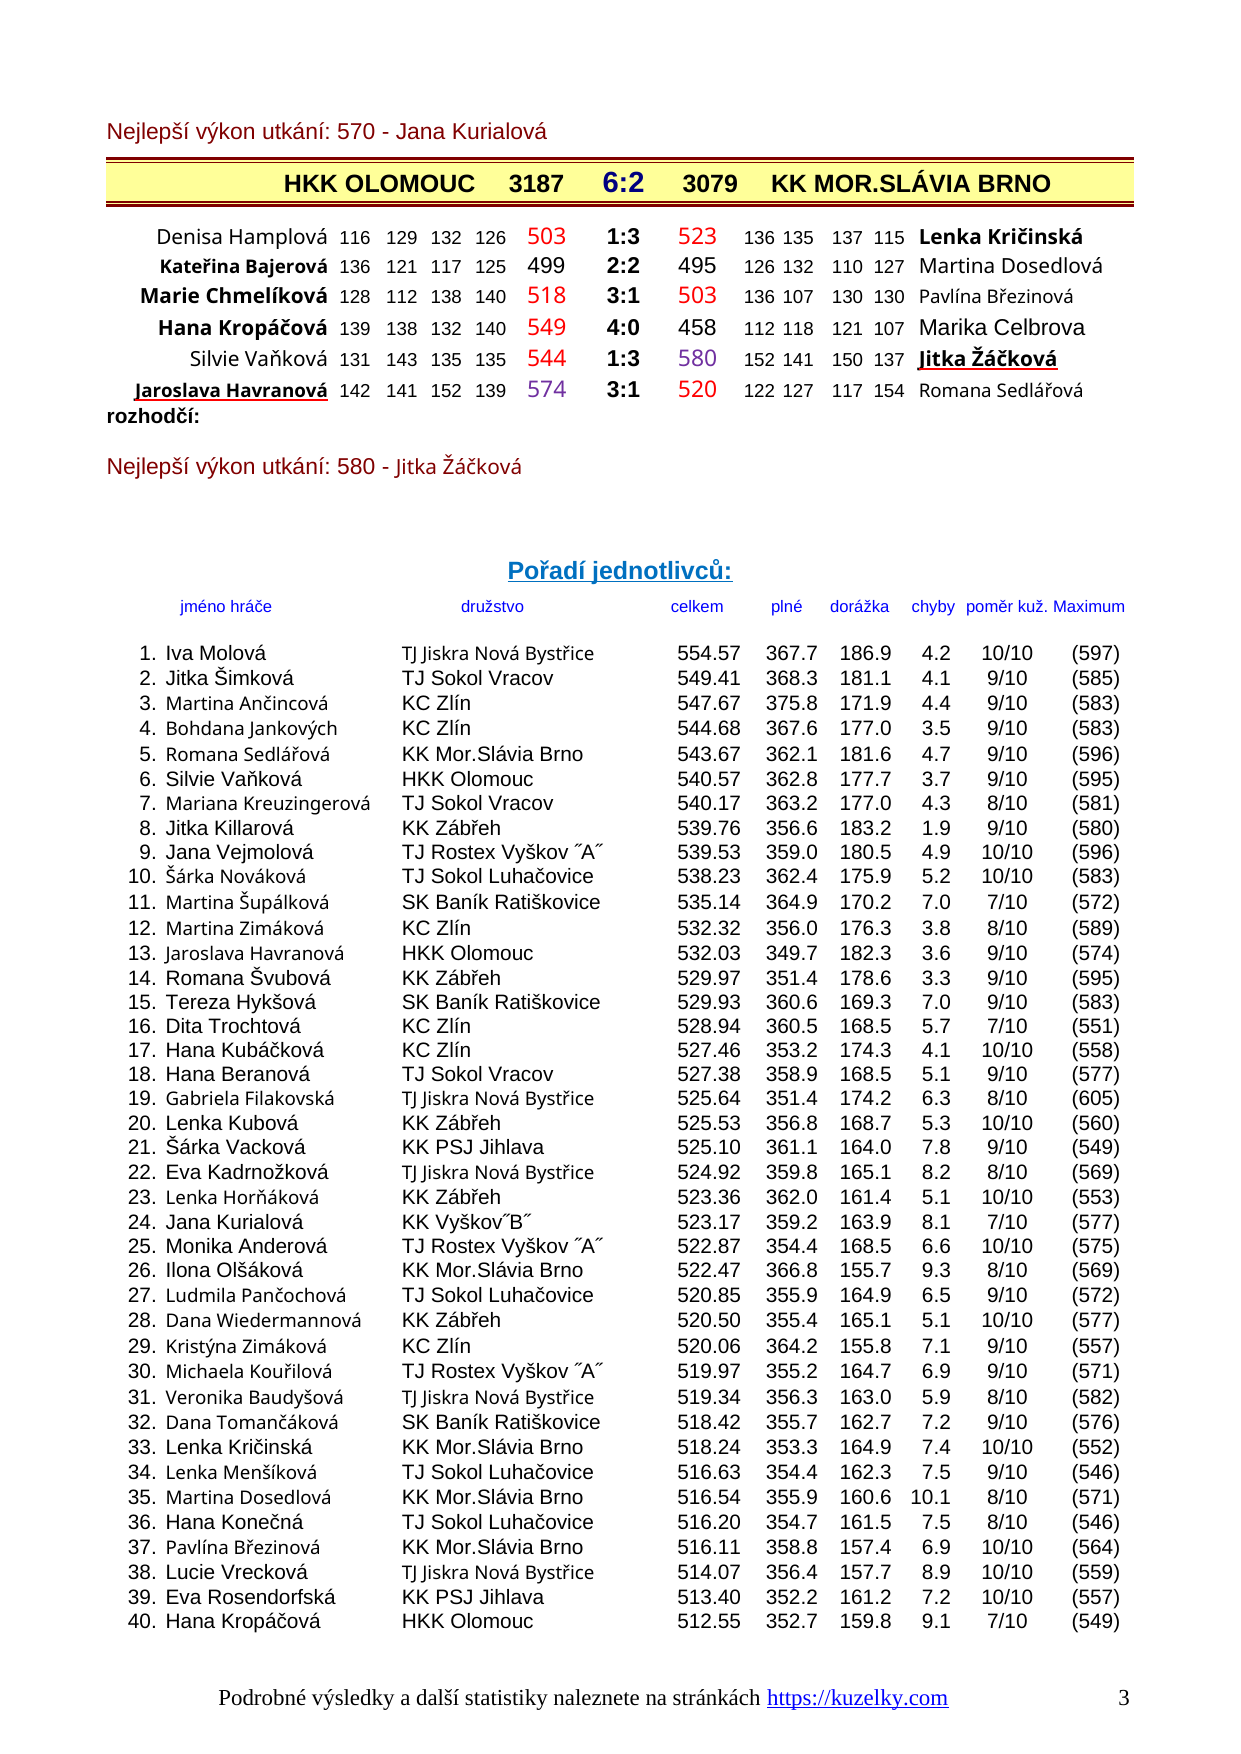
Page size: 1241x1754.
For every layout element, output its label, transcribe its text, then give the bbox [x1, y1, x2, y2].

text 22. Eva Kadrnožková TJ Jiskra Nová Bystřice 524.92 359.8 165.1 8.2 8/10 (569) [106, 1159, 1134, 1185]
text 40. Hana Kropáčová HKK Olomouc 512.55 352.7 159.8 9.1 7/10 (549) [106, 1609, 1134, 1633]
text 6. Silvie Vaňková HKK Olomouc 540.57 362.8 177.7 3.7 9/10 (595) [106, 766, 1134, 790]
text 8. Jitka Killarová KK Zábřeh 539.76 356.6 183.2 1.9 9/10 (580) [106, 816, 1134, 840]
text 17. Hana Kubáčková KC Zlín 527.46 353.2 174.3 4.1 10/10 (558) [106, 1038, 1134, 1062]
text 25. Monika Anderová TJ Rostex Vyškov ˝A˝ 522.87 354.4 168.5 6.6 10/10 (575) [106, 1234, 1134, 1258]
text 19. Gabriela Filakovská TJ Jiskra Nová Bystřice 525.64 351.4 174.2 6.3 8/10 (605) [106, 1086, 1134, 1111]
text 36. Hana Konečná TJ Sokol Luhačovice 516.20 354.7 161.5 7.5 8/10 (546) [106, 1510, 1134, 1534]
text Silvie Vaňková 131 143 135 135 544 1:3 580 152 141 150 137 Jitka Žáčková [106, 342, 1134, 373]
text Kateřina Bajerová 136 121 117 125 499 2:2 495 126 132 110 127 Martina Dosedlová [106, 251, 1134, 279]
text Nejlepší výkon utkání: 580 - Jitka Žáčková [106, 452, 1134, 481]
text 11. Martina Šupálková SK Baník Ratiškovice 535.14 364.9 170.2 7.0 7/10 (572) [106, 889, 1134, 915]
text 2. Jitka Šimková TJ Sokol Vracov 549.41 368.3 181.1 4.1 9/10 (585) [106, 666, 1134, 690]
text 34. Lenka Menšíková TJ Sokol Luhačovice 516.63 354.4 162.3 7.5 9/10 (546) [106, 1459, 1134, 1485]
text 21. Šárka Vacková KK PSJ Jihlava 525.10 361.1 164.0 7.8 9/10 (549) [106, 1135, 1134, 1159]
text Pořadí jednotlivců: [94, 556, 1145, 585]
text HKK Olomouc 3187 6:2 3079 KK Mor.Slávia Brno [106, 163, 1134, 201]
text Denisa Hamplová 116 129 132 126 503 1:3 523 136 135 137 115 Lenka Kričinská [106, 220, 1134, 251]
text 1. Iva Molová TJ Jiskra Nová Bystřice 554.57 367.7 186.9 4.2 10/10 (597) [106, 640, 1134, 666]
text Jaroslava Havranová 142 141 152 139 574 3:1 520 122 127 117 154 Romana Sedlářová [106, 373, 1134, 404]
text 32. Dana Tomančáková SK Baník Ratiškovice 518.42 355.7 162.7 7.2 9/10 (576) [106, 1410, 1134, 1435]
text 10. Šárka Nováková TJ Sokol Luhačovice 538.23 362.4 175.9 5.2 10/10 (583) [106, 864, 1134, 889]
text rozhodčí: [106, 404, 1134, 428]
text 3. Martina Ančincová KC Zlín 547.67 375.8 171.9 4.4 9/10 (583) [106, 690, 1134, 715]
text 28. Dana Wiedermannová KK Zábřeh 520.50 355.4 165.1 5.1 10/10 (577) [106, 1308, 1134, 1333]
text 26. Ilona Olšáková KK Mor.Slávia Brno 522.47 366.8 155.7 9.3 8/10 (569) [106, 1258, 1134, 1282]
text 4. Bohdana Jankových KC Zlín 544.68 367.6 177.0 3.5 9/10 (583) [106, 715, 1134, 741]
text 30. Michaela Kouřilová TJ Rostex Vyškov ˝A˝ 519.97 355.2 164.7 6.9 9/10 (571) [106, 1359, 1134, 1384]
text 20. Lenka Kubová KK Zábřeh 525.53 356.8 168.7 5.3 10/10 (560) [106, 1111, 1134, 1135]
text 18. Hana Beranová TJ Sokol Vracov 527.38 358.9 168.5 5.1 9/10 (577) [106, 1062, 1134, 1086]
text 24. Jana Kurialová KK Vyškov˝B˝ 523.17 359.2 163.9 8.1 7/10 (577) [106, 1210, 1134, 1234]
text 5. Romana Sedlářová KK Mor.Slávia Brno 543.67 362.1 181.6 4.7 9/10 (596) [106, 741, 1134, 766]
text 31. Veronika Baudyšová TJ Jiskra Nová Bystřice 519.34 356.3 163.0 5.9 8/10 (582) [106, 1384, 1134, 1410]
text 13. Jaroslava Havranová HKK Olomouc 532.03 349.7 182.3 3.6 9/10 (574) [106, 940, 1134, 966]
text 35. Martina Dosedlová KK Mor.Slávia Brno 516.54 355.9 160.6 10.1 8/10 (571) [106, 1485, 1134, 1510]
text 23. Lenka Horňáková KK Zábřeh 523.36 362.0 161.4 5.1 10/10 (553) [106, 1185, 1134, 1210]
text 12. Martina Zimáková KC Zlín 532.32 356.0 176.3 3.8 8/10 (589) [106, 915, 1134, 940]
text 16. Dita Trochtová KC Zlín 528.94 360.5 168.5 5.7 7/10 (551) [106, 1014, 1134, 1038]
text 37. Pavlína Březinová KK Mor.Slávia Brno 516.11 358.8 157.4 6.9 10/10 (564) [106, 1534, 1134, 1560]
text jméno hráče družstvo celkem plné dorážka chyby poměr kuž. Maximum [106, 597, 1134, 616]
text 9. Jana Vejmolová TJ Rostex Vyškov ˝A˝ 539.53 359.0 180.5 4.9 10/10 (596) [106, 840, 1134, 864]
text 38. Lucie Vrecková TJ Jiskra Nová Bystřice 514.07 356.4 157.7 8.9 10/10 (559) [106, 1560, 1134, 1585]
text 39. Eva Rosendorfská KK PSJ Jihlava 513.40 352.2 161.2 7.2 10/10 (557) [106, 1585, 1134, 1609]
text 15. Tereza Hykšová SK Baník Ratiškovice 529.93 360.6 169.3 7.0 9/10 (583) [106, 990, 1134, 1014]
text Hana Kropáčová 139 138 132 140 549 4:0 458 112 118 121 107 Marika Celbrova [106, 311, 1134, 342]
text 7. Mariana Kreuzingerová TJ Sokol Vracov 540.17 363.2 177.0 4.3 8/10 (581) [106, 790, 1134, 816]
text Nejlepší výkon utkání: 570 - Jana Kurialová [106, 118, 1134, 144]
text 14. Romana Švubová KK Zábřeh 529.97 351.4 178.6 3.3 9/10 (595) [106, 966, 1134, 990]
text Marie Chmelíková 128 112 138 140 518 3:1 503 136 107 130 130 Pavlína Březinová [106, 279, 1134, 311]
text 27. Ludmila Pančochová TJ Sokol Luhačovice 520.85 355.9 164.9 6.5 9/10 (572) [106, 1282, 1134, 1308]
text 29. Kristýna Zimáková KC Zlín 520.06 364.2 155.8 7.1 9/10 (557) [106, 1333, 1134, 1359]
text 33. Lenka Kričinská KK Mor.Slávia Brno 518.24 353.3 164.9 7.4 10/10 (552) [106, 1435, 1134, 1459]
